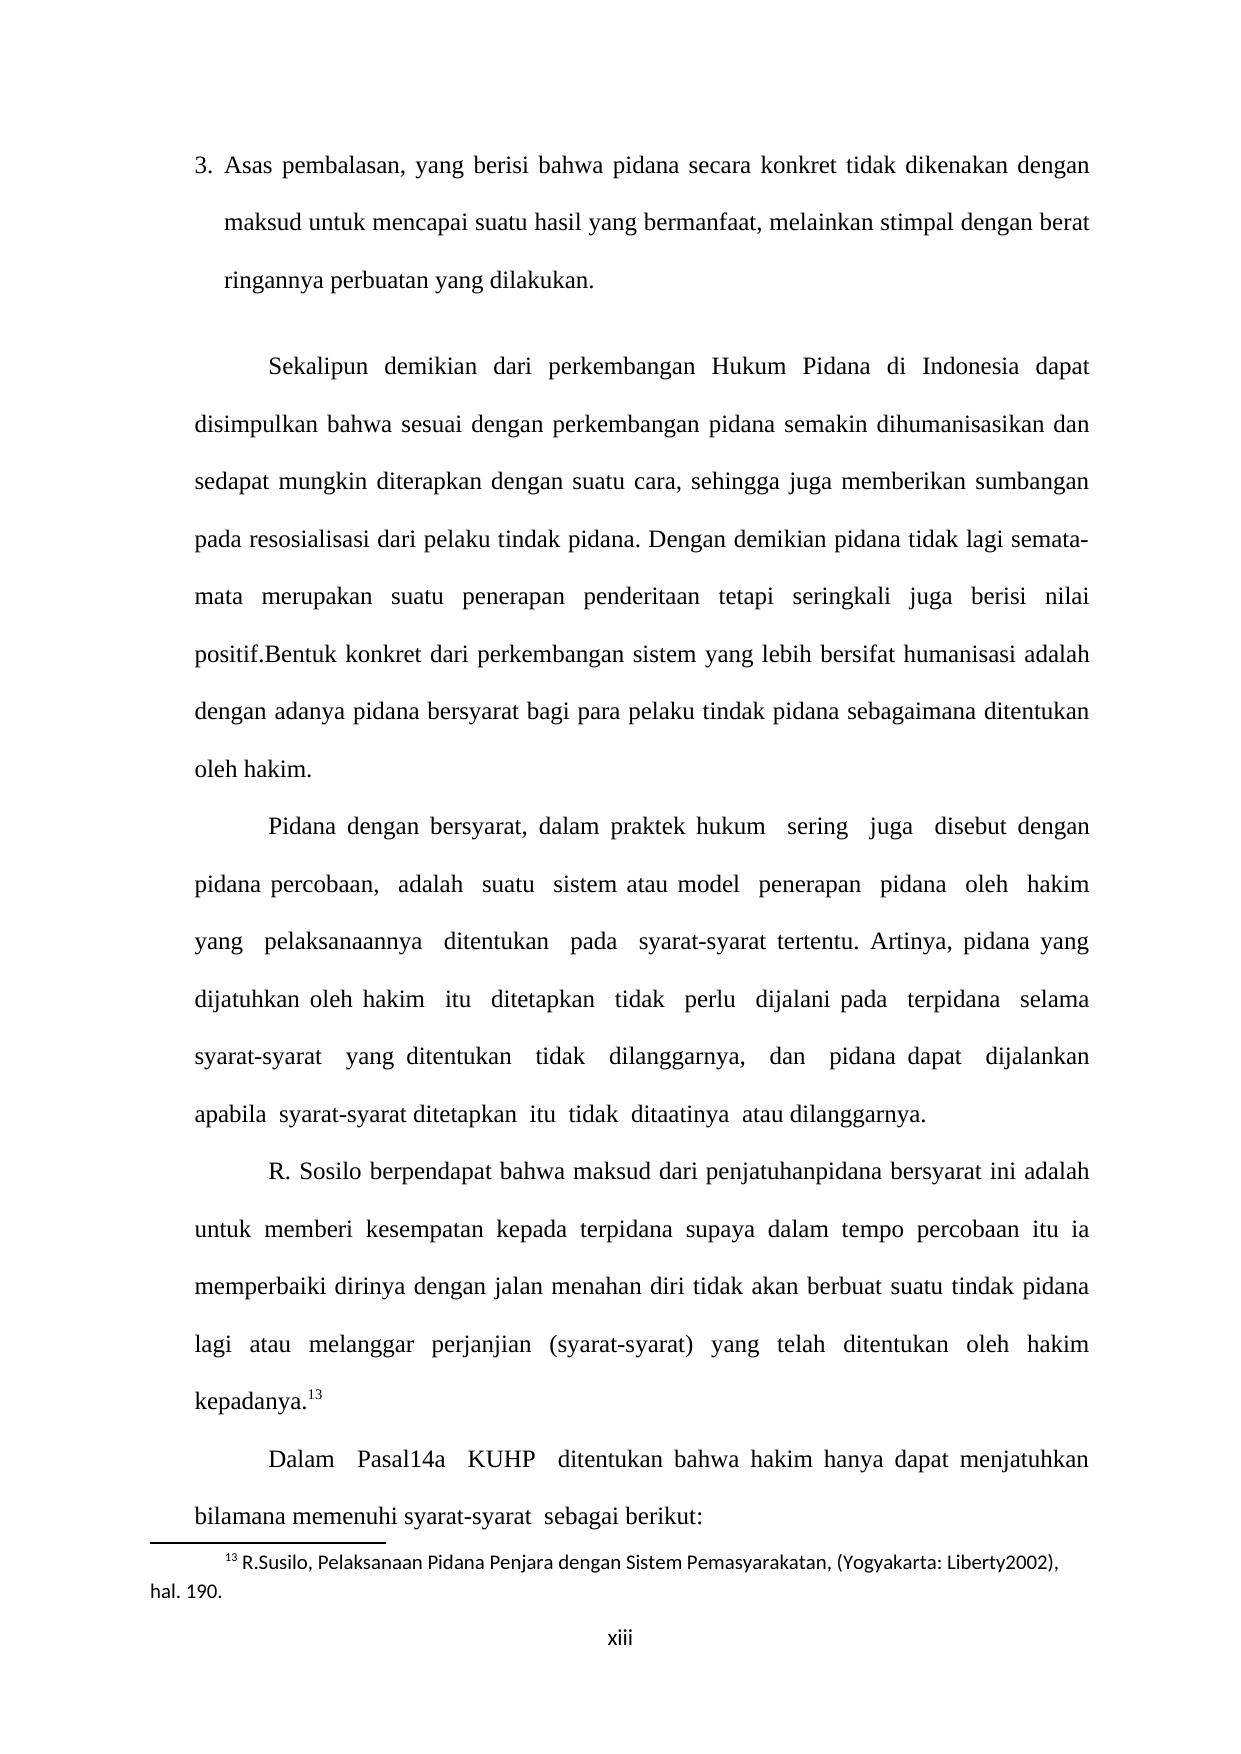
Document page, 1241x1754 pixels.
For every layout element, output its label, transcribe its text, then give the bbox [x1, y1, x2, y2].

list Asas pembalasan, yang berisi bahwa pidana secara konkret tidak dikenakan dengan maksud untuk mencapai suatu hasil yang bermanfaat, melainkan stimpal dengan berat ringannya perbuatan yang dilakukan. [194, 150, 1090, 294]
list Sekalipun demikian dari perkembangan Hukum Pidana di Indonesia dapat disimpulkan bahwa sesuai dengan perkembangan pidana semakin dihumanisasikan dan sedapat mungkin diterapkan dengan suatu cara, sehingga juga memberikan sumbangan pada resosialisasi dari pelaku tindak pidana. Dengan demikian pidana tidak lagi semata-mata merupakan suatu penerapan penderitaan tetapi seringkali juga berisi nilai positif.Bentuk konkret dari perkembangan sistem yang lebih bersifat humanisasi adalah dengan adanya pidana bersyarat bagi para pelaku tindak pidana sebagaimana ditentukan oleh hakim. [194, 351, 1090, 782]
list R. Sosilo berpendapat bahwa maksud dari penjatuhanpidana bersyarat ini adalah untuk memberi kesempatan kepada terpidana supaya dalam tempo percobaan itu ia memperbaiki dirinya dengan jalan menahan diri tidak akan berbuat suatu tindak pidana lagi atau melanggar perjanjian (syarat-syarat) yang telah ditentukan oleh hakim kepadanya. [194, 1156, 1090, 1415]
list Pidana dengan bersyarat, dalam praktek hukum sering juga disebut dengan pidana percobaan, adalah suatu sistem atau model penerapan pidana oleh hakim yang pelaksanaannya ditentukan pada syarat-syarat tertentu. Artinya, pidana yang dijatuhkan oleh hakim itu ditetapkan tidak perlu dijalani pada terpidana selama syarat-syarat yang ditentukan tidak dilanggarnya, dan pidana dapat dijalankan apabila syarat-syarat ditetapkan itu tidak ditaatinya atau dilanggarnya. [194, 811, 1090, 1127]
list Dalam Pasal14a KUHP ditentukan bahwa hakim hanya dapat menjatuhkan bilamana memenuhi syarat-syarat sebagai berikut: [194, 1444, 1090, 1530]
